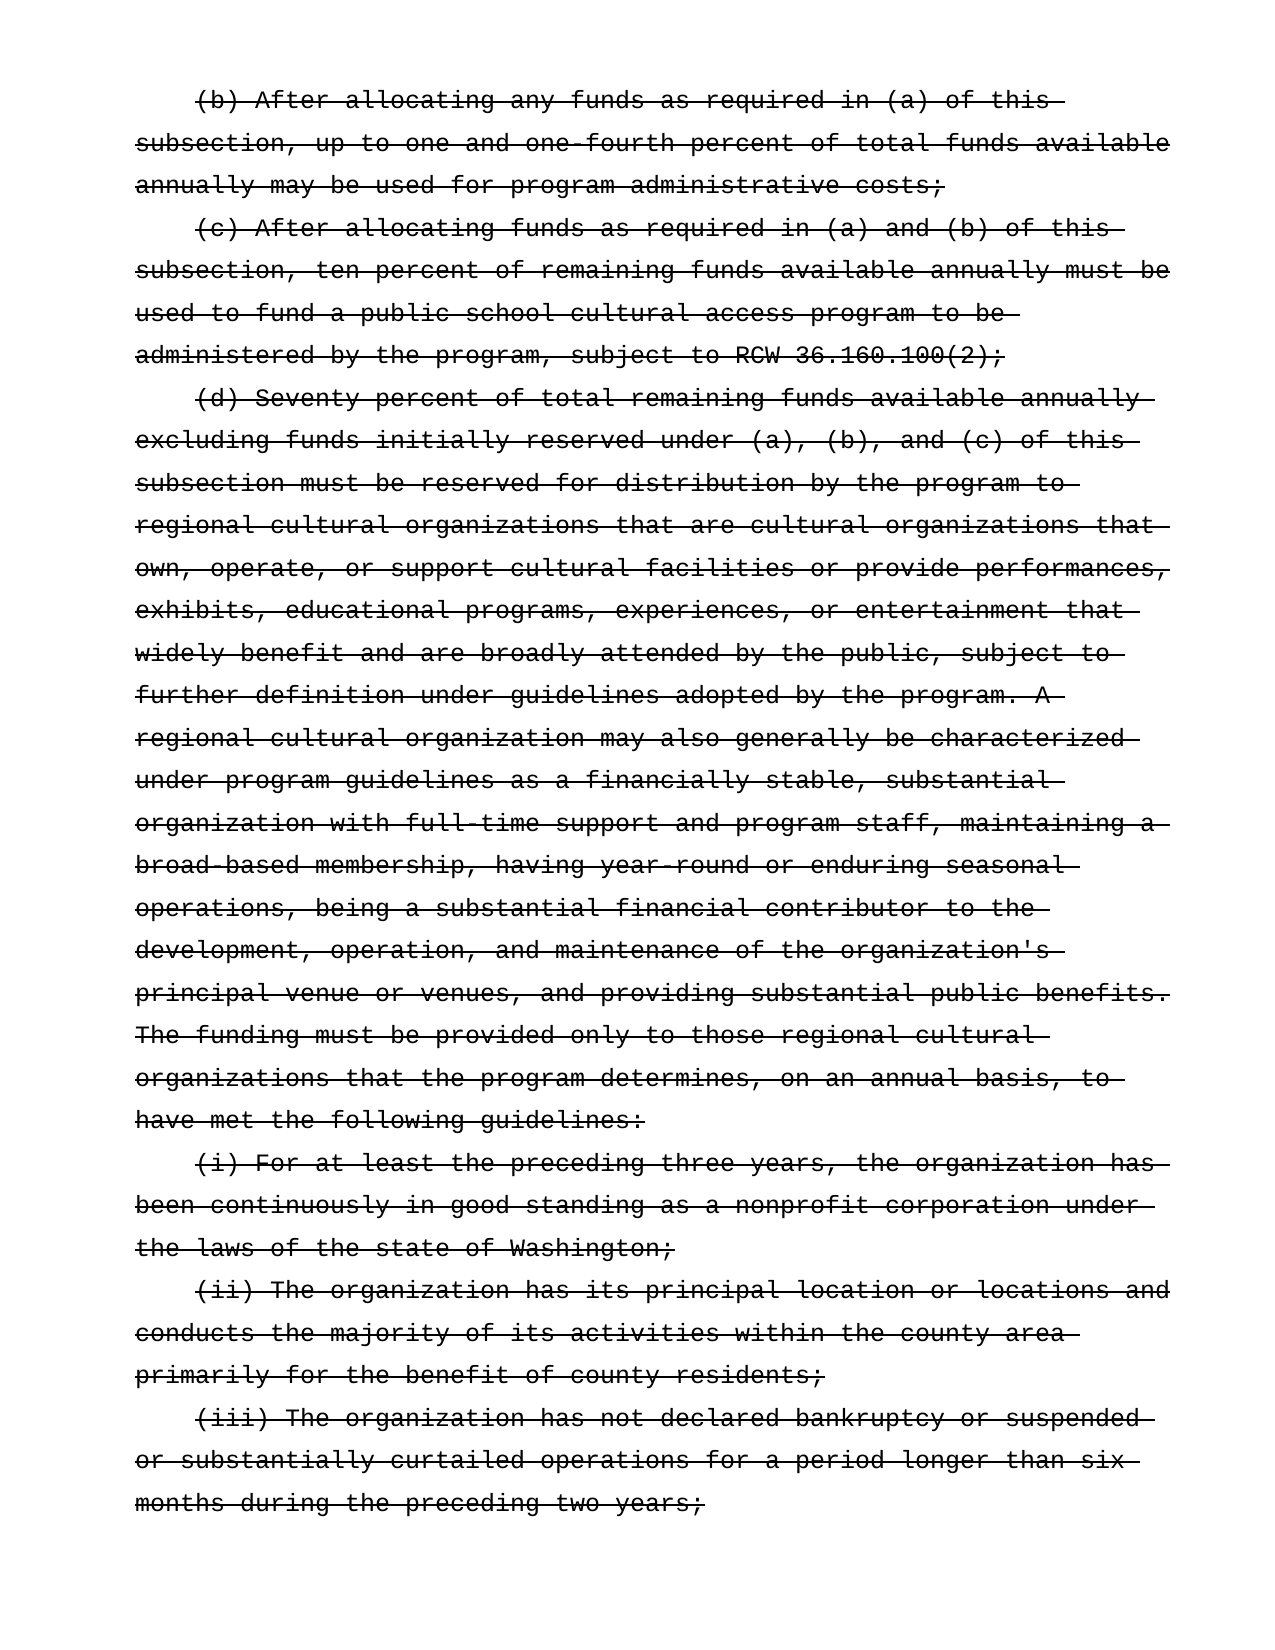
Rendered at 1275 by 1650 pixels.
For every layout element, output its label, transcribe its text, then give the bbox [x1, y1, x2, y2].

text (d) Seventy percent of total remaining funds available annually excluding funds initially reserved under (a), (b), and (c) of this subsection must be reserved for distribution by the program to regional cultural organizations that are cultural organizations that own, operate, or support cultural facilities or provide performances, exhibits, educational programs, experiences, or entertainment that widely benefit and are broadly attended by the public, subject to further definition under guidelines adopted by the program. A regional cultural organization may also generally be characterized under program guidelines as a financially stable, substantial organization with full-time support and program staff, maintaining a broad-based membership, having year-round or enduring seasonal operations, being a substantial financial contributor to the development, operation, and maintenance of the organization's principal venue or venues, and providing substantial public benefits. The funding must be provided only to those regional cultural organizations that the program determines, on an annual basis, to have met the following guidelines: [135, 372, 1170, 526]
text (ii) The organization has its principal location or locations and conducts the majority of its activities within the county area primarily for the benefit of county residents; [135, 1265, 1170, 1392]
text (i) For at least the preceding three years, the organization has been continuously in good standing as a nonprofit corporation under the laws of the state of Washington; [135, 1137, 1170, 1265]
text (d) Seventy percent of total remaining funds available annually excluding funds initially reserved under (a), (b), and (c) of this subsection must be reserved for distribution by the program to regional cultural organizations that are cultural organizations that own, operate, or support cultural facilities or provide performances, exhibits, educational programs, experiences, or entertainment that widely benefit and are broadly attended by the public, subject to further definition under guidelines adopted by the program. A regional cultural organization may also generally be characterized under program guidelines as a financially stable, substantial organization with full-time support and program staff, maintaining a broad-based membership, having year-round or enduring seasonal operations, being a substantial financial contributor to the development, operation, and maintenance of the organization's principal venue or venues, and providing substantial public benefits. The funding must be provided only to those regional cultural organizations that the program determines, on an annual basis, to have met the following guidelines: [135, 571, 1170, 824]
text (d) Seventy percent of total remaining funds available annually excluding funds initially reserved under (a), (b), and (c) of this subsection must be reserved for distribution by the program to regional cultural organizations that are cultural organizations that own, operate, or support cultural facilities or provide performances, exhibits, educational programs, experiences, or entertainment that widely benefit and are broadly attended by the public, subject to further definition under guidelines adopted by the program. A regional cultural organization may also generally be characterized under program guidelines as a financially stable, substantial organization with full-time support and program staff, maintaining a broad-based membership, having year-round or enduring seasonal operations, being a substantial financial contributor to the development, operation, and maintenance of the organization's principal venue or venues, and providing substantial public benefits. The funding must be provided only to those regional cultural organizations that the program determines, on an annual basis, to have met the following guidelines: [135, 996, 1170, 1137]
text (b) After allocating any funds as required in (a) of this subsection, up to one and one-fourth percent of total funds available annually may be used for program administrative costs; [135, 146, 1170, 202]
text (d) Seventy percent of total remaining funds available annually excluding funds initially reserved under (a), (b), and (c) of this subsection must be reserved for distribution by the program to regional cultural organizations that are cultural organizations that own, operate, or support cultural facilities or provide performances, exhibits, educational programs, experiences, or entertainment that widely benefit and are broadly attended by the public, subject to further definition under guidelines adopted by the program. A regional cultural organization may also generally be characterized under program guidelines as a financially stable, substantial organization with full-time support and program staff, maintaining a broad-based membership, having year-round or enduring seasonal operations, being a substantial financial contributor to the development, operation, and maintenance of the organization's principal venue or venues, and providing substantial public benefits. The funding must be provided only to those regional cultural organizations that the program determines, on an annual basis, to have met the following guidelines: [135, 826, 1170, 994]
text (c) After allocating funds as required in (a) and (b) of this subsection, ten percent of remaining funds available annually must be used to fund a public school cultural access program to be administered by the program, subject to RCW 36.160.100(2); [135, 202, 1170, 271]
text (c) After allocating funds as required in (a) and (b) of this subsection, ten percent of remaining funds available annually must be used to fund a public school cultural access program to be administered by the program, subject to RCW 36.160.100(2); [135, 273, 1170, 372]
text (iii) The organization has not declared bankruptcy or suspended or substantially curtailed operations for a period longer than six months during the preceding two years; [135, 1392, 1170, 1520]
text (b) After allocating any funds as required in (a) of this subsection, up to one and one-fourth percent of total funds available annually may be used for program administrative costs; [135, 75, 1170, 144]
